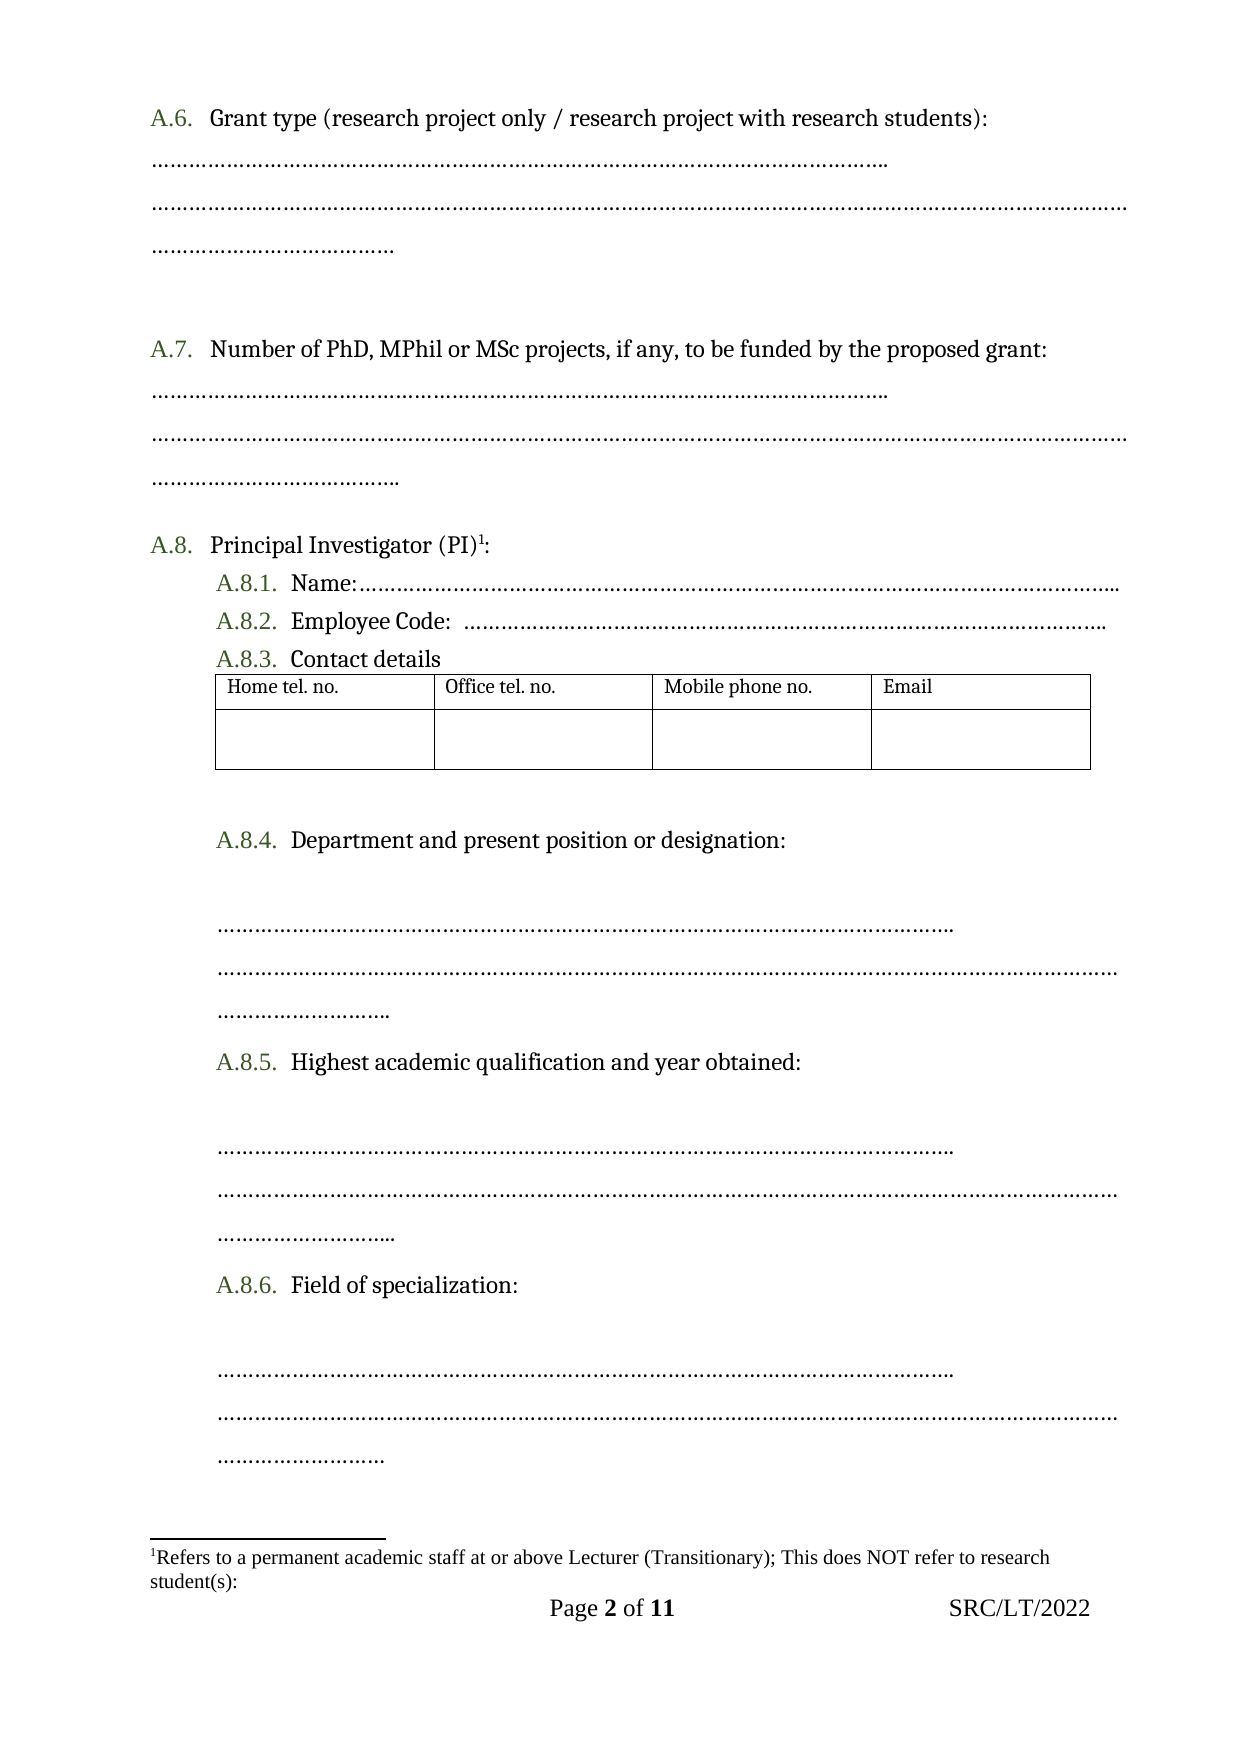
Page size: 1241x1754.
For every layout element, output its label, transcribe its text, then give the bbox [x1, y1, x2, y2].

list ……………………………………………………………………………………………………….……………………………………………………………………………………………………………………………………………………… [216, 1359, 1134, 1474]
list ……………………………………………………………………………………………………….………………………………………………………………………………………………………………………………………………………. [216, 914, 1134, 1029]
subtitle Field of specialization: [216, 1274, 1090, 1304]
subtitle Name:………………………………………………………………………………………………………….. [216, 573, 1125, 602]
subtitle Grant type (research project only / research project with research students): [150, 103, 1090, 133]
table_header Office tel. no. [435, 679, 652, 713]
list ……………………………………………………………………………………………………….……………………………………………………………………………………………………………………………………………………….. [216, 1136, 1134, 1251]
subtitle Number of PhD, MPhil or MSc projects, if any, to be funded by the proposed grant: [150, 334, 1090, 364]
subtitle Highest academic qualification and year obtained: [216, 1052, 1090, 1081]
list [150, 145, 1134, 260]
table_cell [435, 714, 652, 773]
table_cell [653, 714, 871, 773]
subtitle Employee Code: …………………………………………………………………………………………. [216, 611, 1125, 640]
table_cell [216, 714, 434, 773]
list ……………………………………………………………………………………………………….……………………………………………………………………………………………………………………………………………………………………………. [150, 376, 1134, 491]
subtitle Contact details [216, 648, 1090, 678]
table_header Email [872, 679, 1090, 713]
table_cell [872, 714, 1090, 773]
subtitle Principal Investigator (PI): [150, 531, 1125, 560]
subtitle Department and present position or designation: [216, 829, 1090, 858]
table_header Mobile phone no. [653, 679, 871, 713]
table_header Home tel. no. [216, 679, 434, 713]
